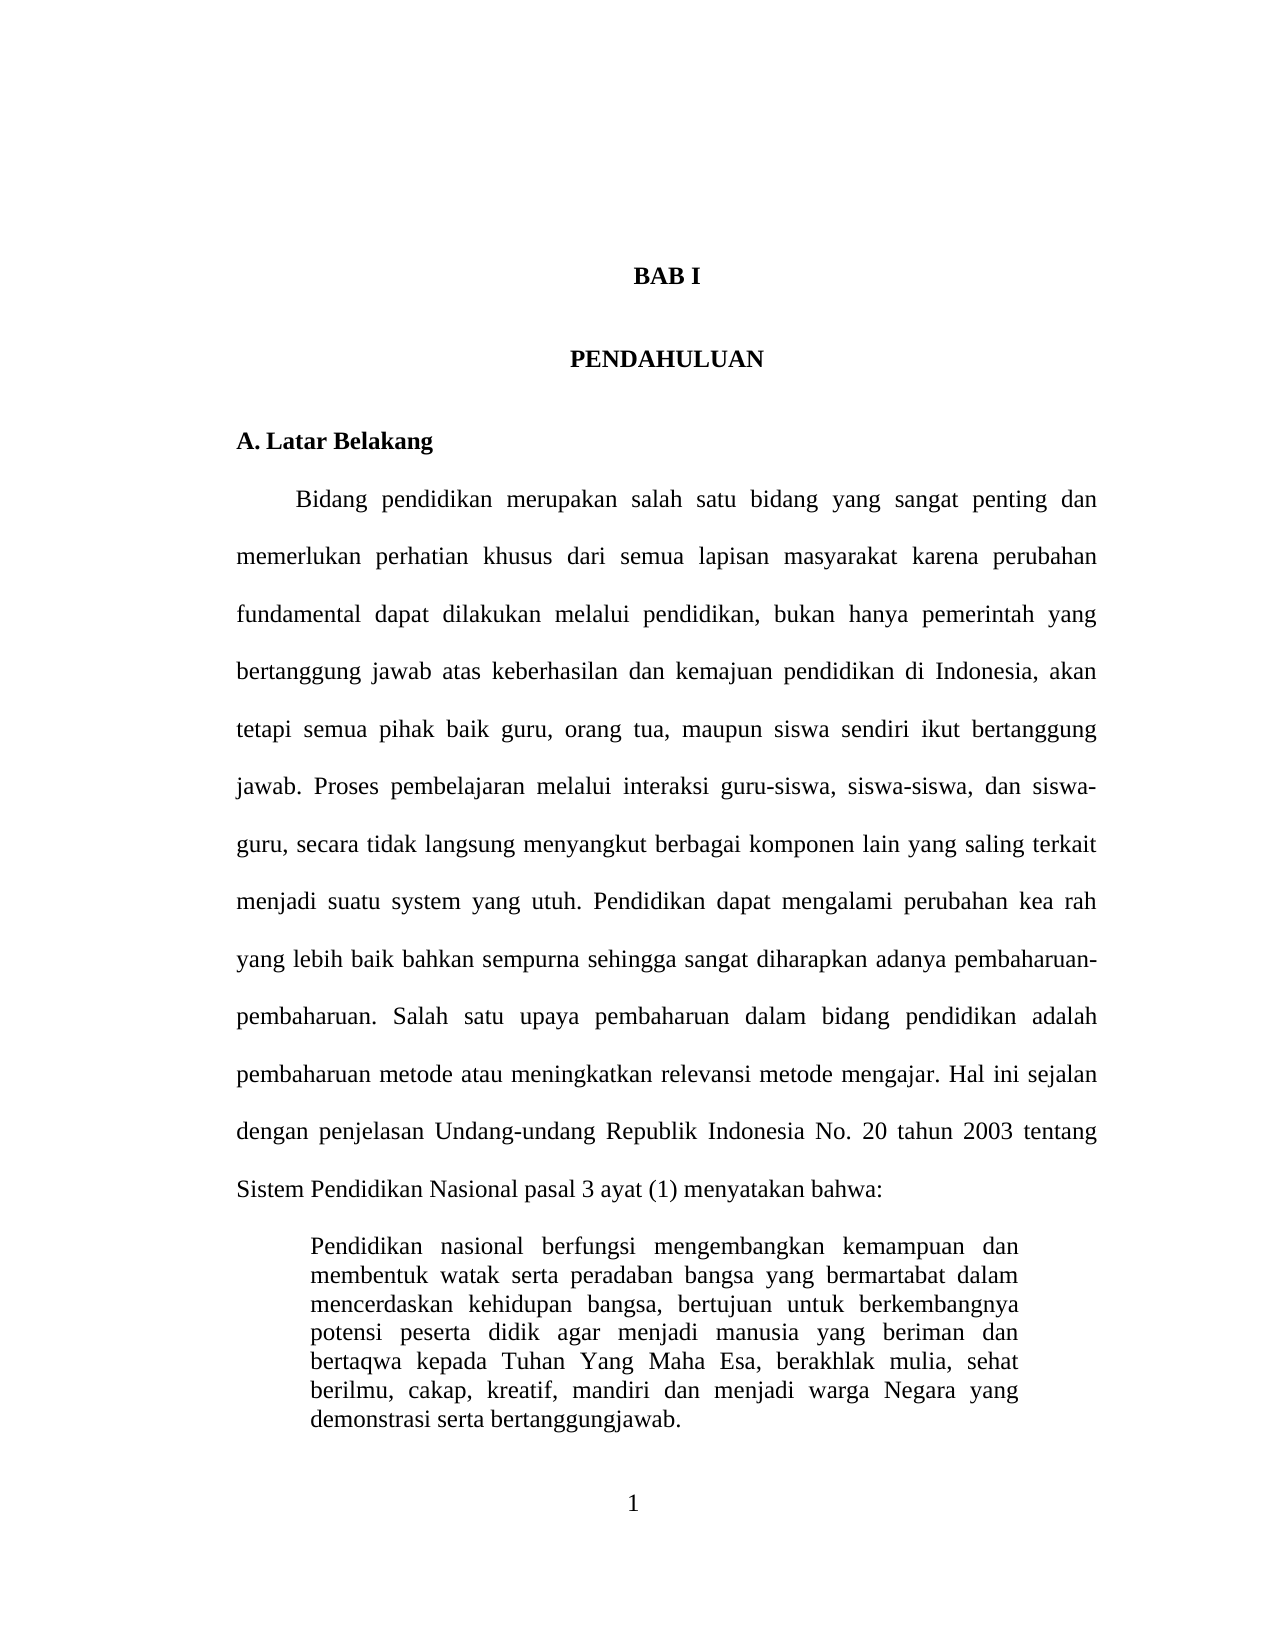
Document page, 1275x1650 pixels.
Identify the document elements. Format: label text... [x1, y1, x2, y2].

text PENDAHULUAN [236, 344, 1098, 372]
list Bidang pendidikan merupakan salah satu bidang yang sangat penting dan memerlukan perhatian khusus dari semua lapisan masyarakat karena perubahan fundamental dapat dilakukan melalui pendidikan, bukan hanya pemerintah yang bertanggung jawab atas keberhasilan dan kemajuan pendidikan di Indonesia, akan tetapi semua pihak baik guru, orang tua, maupun siswa sendiri ikut bertanggung jawab. Proses pembelajaran melalui interaksi guru-siswa, siswa-siswa, dan siswa-guru, secara tidak langsung menyangkut berbagai komponen lain yang saling terkait menjadi suatu system yang utuh. Pendidikan dapat mengalami perubahan kea rah yang lebih baik bahkan sempurna sehingga sangat diharapkan adanya pembaharuan-pembaharuan. Salah satu upaya pembaharuan dalam bidang pendidikan adalah pembaharuan metode atau meningkatkan relevansi metode mengajar. Hal ini sejalan dengan penjelasan Undang-undang Republik Indonesia No. 20 tahun 2003 tentang Sistem Pendidikan Nasional pasal 3 ayat (1) menyatakan bahwa: [236, 484, 1098, 1202]
list Pendidikan nasional berfungsi mengembangkan kemampuan dan membentuk watak serta peradaban bangsa yang bermartabat dalam mencerdaskan kehidupan bangsa, bertujuan untuk berkembangnya potensi peserta didik agar menjadi manusia yang beriman dan bertaqwa kepada Tuhan Yang Maha Esa, berakhlak mulia, sehat berilmu, cakap, kreatif, mandiri dan menjadi warga Negara yang demonstrasi serta bertanggungjawab. [310, 1231, 1019, 1432]
text BAB I [236, 261, 1098, 290]
list Latar Belakang [236, 426, 1098, 455]
